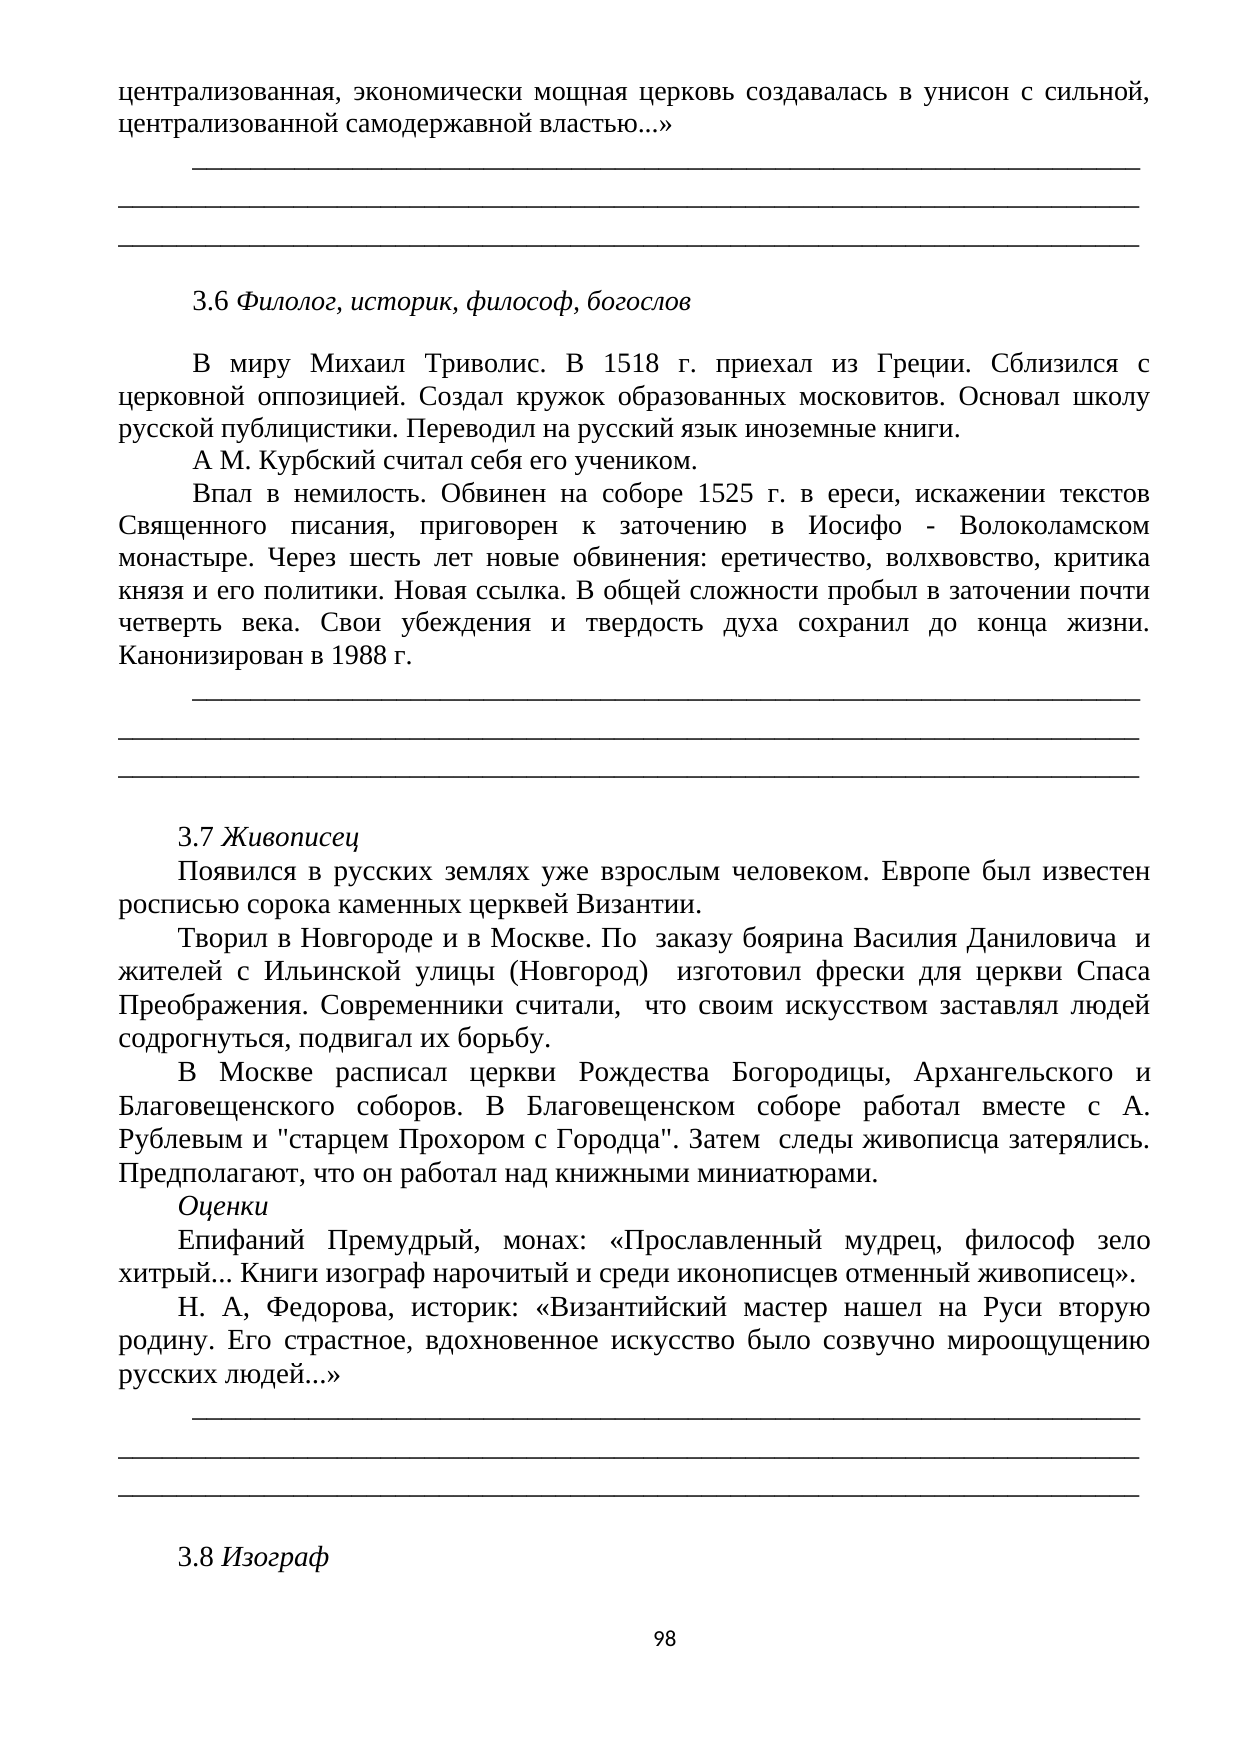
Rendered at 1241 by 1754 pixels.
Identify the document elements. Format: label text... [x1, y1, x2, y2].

text В Москве расписал церкви Рождества Богородицы, Архангельского и Благовещенского соборов. В Благовещенском соборе работал вместе с А. Рублевым и "старцем Прохором с Городца". Затем следы живописца затерялись. Предполагают, что он работал над книжными миниатюрами. [118, 1054, 1152, 1188]
text Оценки [118, 1188, 1152, 1222]
text Появился в русских землях уже взрослым человеком. Европе был известен росписью сорока каменных церквей Византии. [118, 853, 1152, 920]
text 3.8 Изограф [118, 1539, 1152, 1572]
text В миру Михаил Триволис. В 1518 г. приехал из Греции. Сблизился с церковной оппозицией. Создал кружок образованных московитов. Основал школу русской публицистики. Переводил на русский язык иноземные книги. [118, 346, 1152, 443]
text 3.7 Живописец [118, 819, 1152, 853]
text Впал в немилость. Обвинен на соборе 1525 г. в ереси, искажении текстов Священного писания, приговорен к заточению в Иосифо - Волоколамском монастыре. Через шесть лет новые обвинения: еретичество, волхвовство, критика князя и его политики. Новая ссылка. В общей сложности пробыл в заточении почти четверть века. Свои убеждения и твердость духа сохранил до конца жизни. Канонизирован в 1988 г. [118, 476, 1152, 670]
text 3.6 Филолог, историк, философ, богослов [118, 283, 1152, 317]
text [118, 74, 1152, 139]
text _____________________________________________________________________________________________________________________________________________________________________________________________________________ [118, 1389, 1152, 1500]
text Епифаний Премудрый, монах: «Прославленный мудрец, философ зело хитрый... Книги изограф нарочитый и среди иконописцев отменный живописец». [118, 1222, 1152, 1289]
text А М. Курбский считал себя его учеником. [118, 443, 1152, 476]
text Н. А, Федорова, историк: «Византийский мастер нашел на Руси вторую родину. Его страстное, вдохновенное искусство было созвучно мироощущению русских людей...» [118, 1289, 1152, 1389]
text Творил в Новгороде и в Москве. По заказу боярина Василия Даниловича и жителей с Ильинской улицы (Новгород) изготовил фрески для церкви Спаса Преображения. Современники считали, что своим искусством заставлял людей содрогнуться, подвигал их борьбу. [118, 920, 1152, 1054]
text _____________________________________________________________________________________________________________________________________________________________________________________________________________ [118, 670, 1152, 781]
text _____________________________________________________________________________________________________________________________________________________________________________________________________________ [118, 139, 1152, 249]
